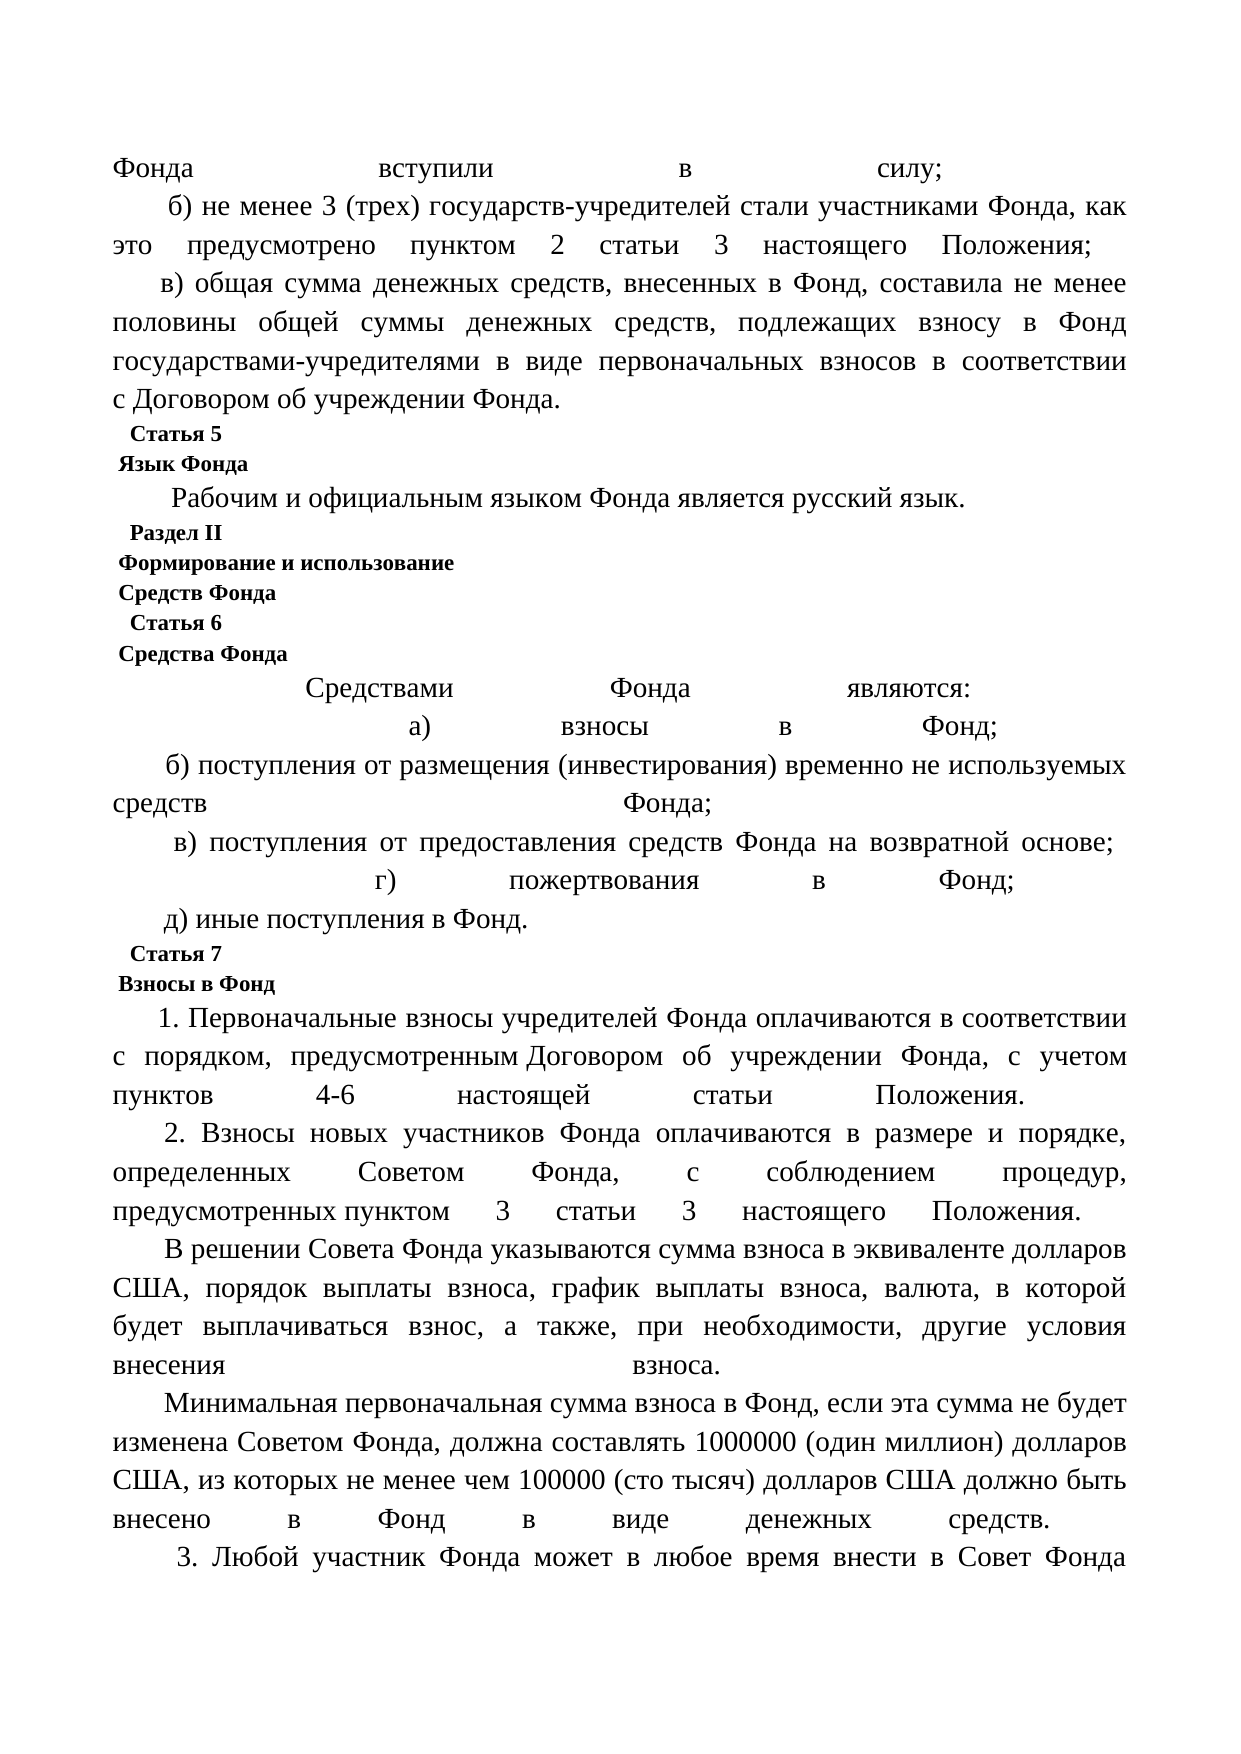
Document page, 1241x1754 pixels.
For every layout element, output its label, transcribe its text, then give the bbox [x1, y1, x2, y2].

text Средствами Фонда являются: а) взносы в Фонд; б) поступления от размещения (инвестирования) временно не используемых средств Фонда; в) поступления от предоставления средств Фонда на возвратной основе; г) пожертвования в Фонд; д) иные поступления в Фонд. [112, 670, 1128, 934]
text Рабочим и официальным языком Фонда является русский язык. [112, 480, 1128, 514]
text Статья 5 Язык Фонда [112, 420, 1128, 476]
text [112, 1000, 1128, 1573]
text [112, 150, 1128, 415]
text Раздел II Формирование и использование Средств Фонда [112, 519, 1128, 606]
text Статья 6 Средства Фонда [112, 609, 1128, 666]
text Статья 7 Взносы в Фонд [112, 939, 1128, 996]
